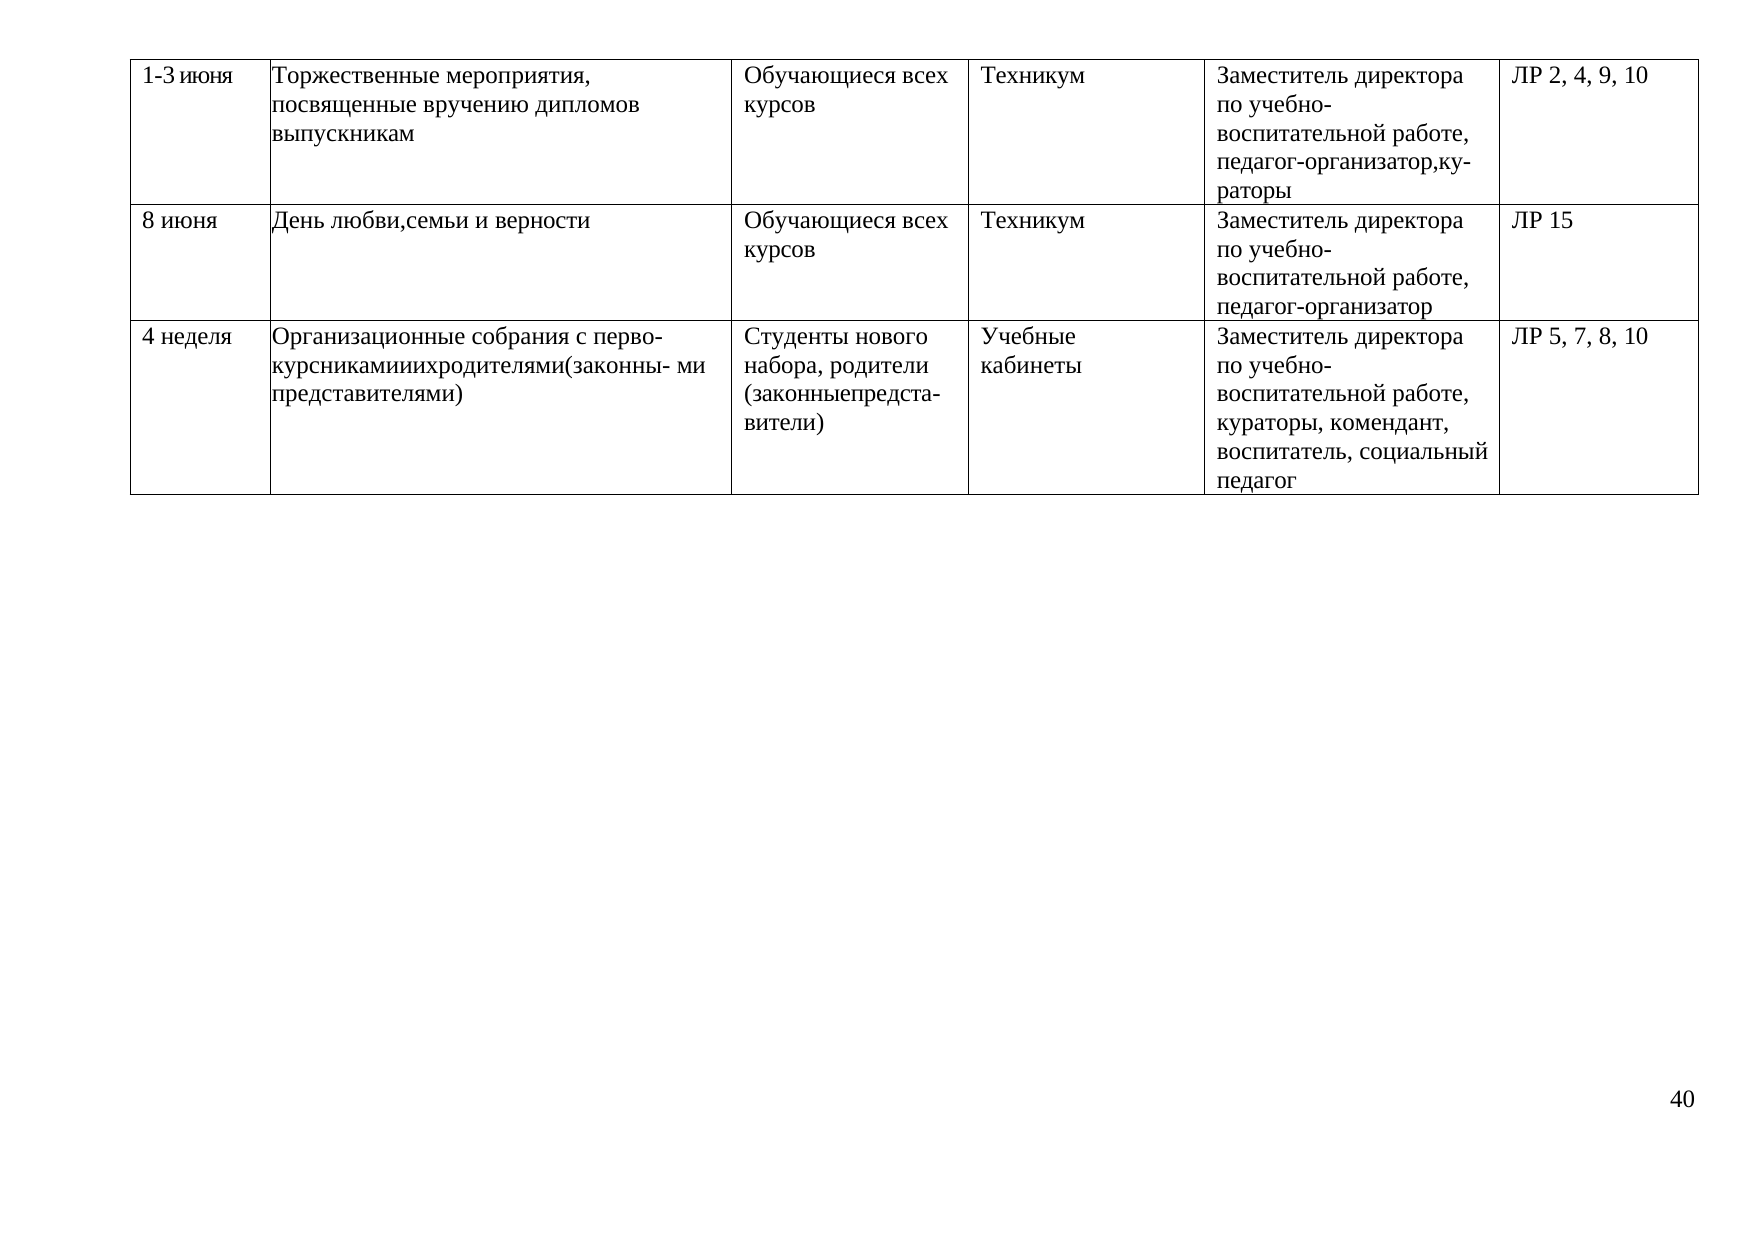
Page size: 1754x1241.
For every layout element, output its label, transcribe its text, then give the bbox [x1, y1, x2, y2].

table_cell Заместитель директора по учебно- воспитательной работе, кураторы, комендант, воспитатель, социальный педагог [1205, 321, 1499, 493]
table_cell Студенты нового набора, родители (законныепредста- вители) [732, 321, 968, 493]
table_cell Техникум [969, 60, 1204, 204]
table_cell Торжественные мероприятия, посвященные вручению дипломов выпускникам [271, 60, 731, 204]
table_cell Заместитель директора по учебно- воспитательной работе, педагог-организатор [1205, 205, 1499, 320]
table_cell Обучающиеся всех курсов [732, 205, 968, 320]
table_cell 1-3 июня [131, 60, 270, 204]
table_cell День любви,семьи и верности [271, 205, 731, 320]
table_cell Заместитель директора по учебно- воспитательной работе, педагог-организатор,ку- раторы [1205, 60, 1499, 204]
table_cell Учебные кабинеты [969, 321, 1204, 493]
table_cell 4 неделя [131, 321, 270, 493]
table_cell ЛР 5, 7, 8, 10 [1500, 321, 1698, 493]
table_cell ЛР 2, 4, 9, 10 [1500, 60, 1698, 204]
table_cell Обучающиеся всех курсов [732, 60, 968, 204]
table_cell 8 июня [131, 205, 270, 320]
table_cell Техникум [969, 205, 1204, 320]
table_cell ЛР 15 [1500, 205, 1698, 320]
table_cell Организационные собрания с перво- курсникамииихродителями(законны- ми представителями) [271, 321, 731, 493]
